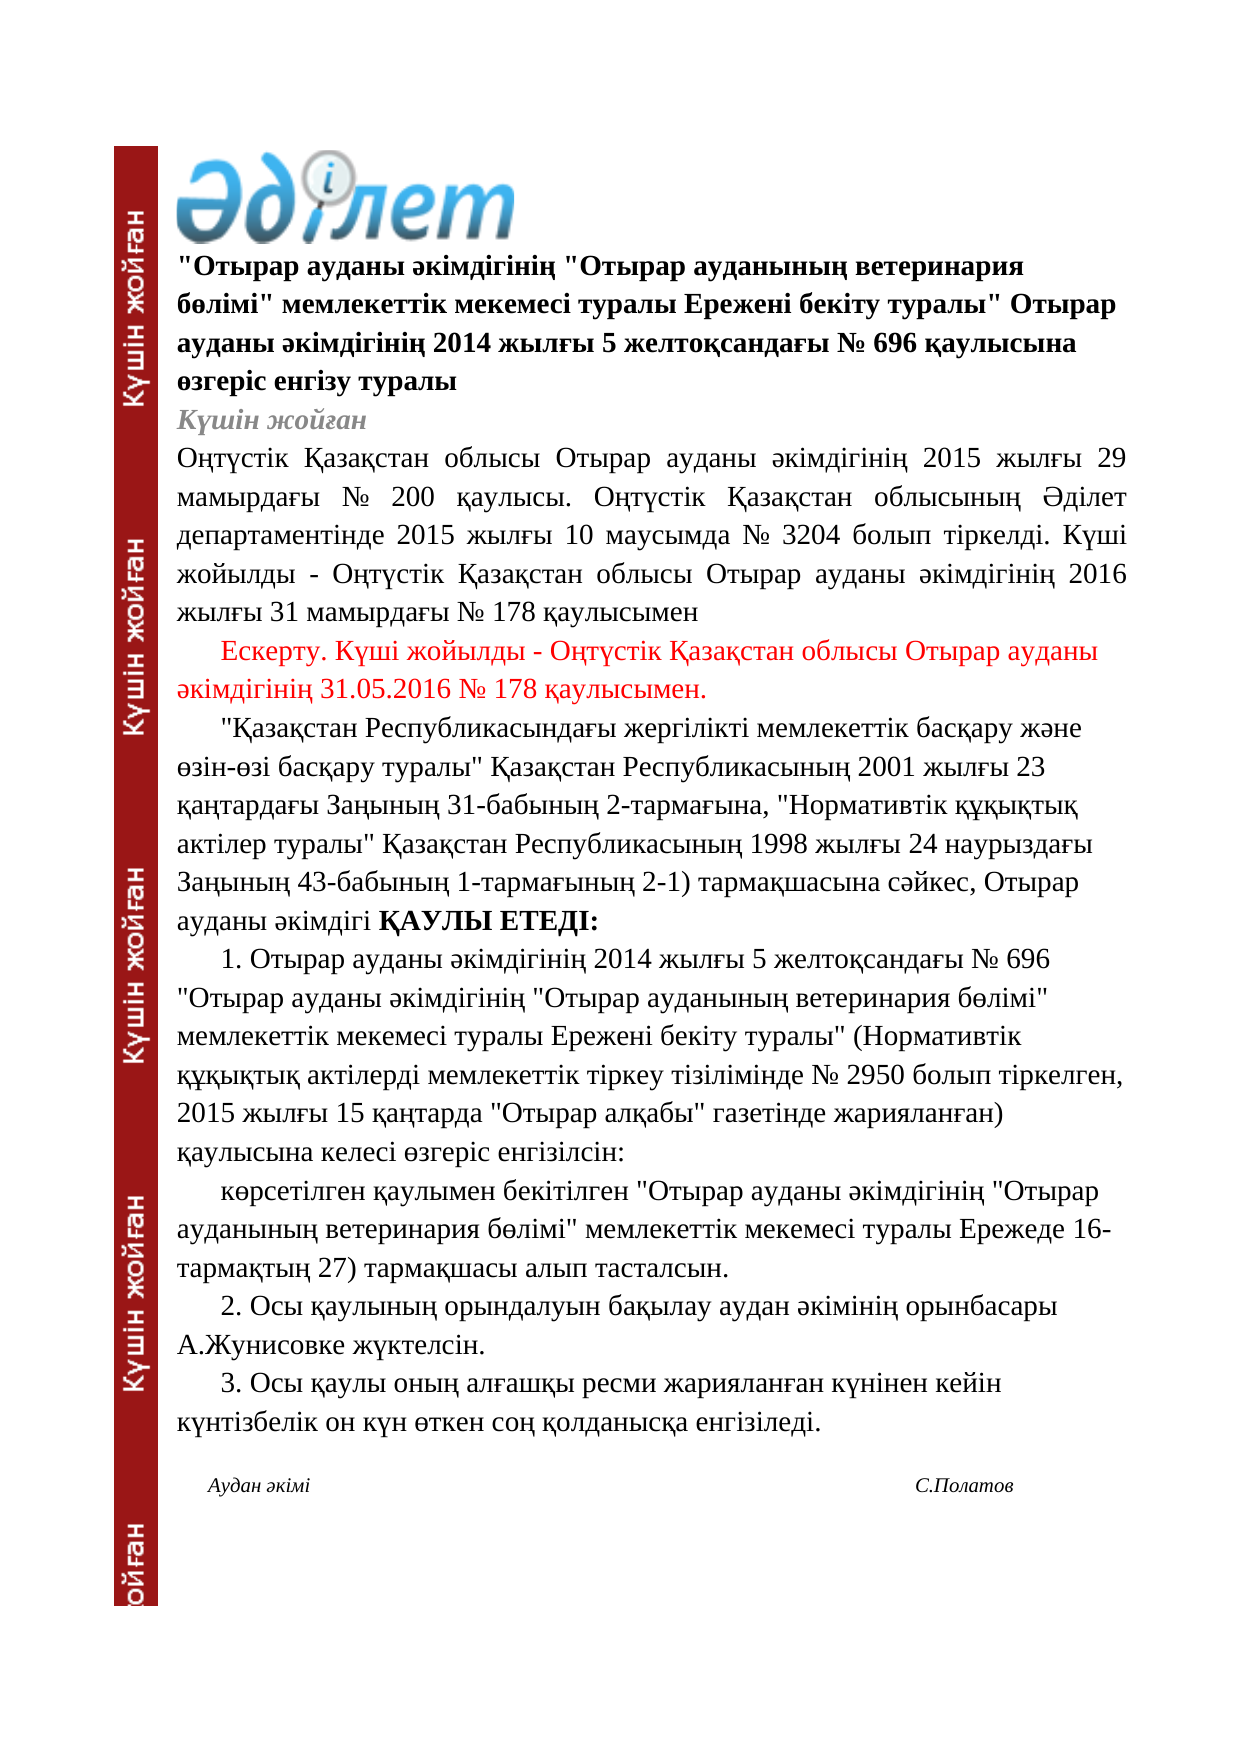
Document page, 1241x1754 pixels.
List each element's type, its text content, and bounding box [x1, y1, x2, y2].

text Ескерту. Күші жойылды - Оңтүстік Қазақстан облысы Отырар ауданы әкімдігінің 31.05.2016 № 178 қаулысымен. "Қазақстан Республикасындағы жергілікті мемлекеттік басқару және өзін-өзі басқару туралы" Қазақстан Республикасының 2001 жылғы 23 қаңтардағы Заңының 31-бабының 2-тармағына, "Нормативтік құқықтық актілер туралы" Қазақстан Республикасының 1998 жылғы 24 наурыздағы Заңының 43-бабының 1-тармағының 2-1) тармақшасына сәйкес, Отырар ауданы әкімдігі ҚАУЛЫ ЕТЕДІ: 1. Отырар ауданы әкімдігінің 2014 жылғы 5 желтоқсандағы № 696 "Отырар ауданы әкімдігінің "Отырар ауданының ветеринария бөлімі" мемлекеттік мекемесі туралы Ережені бекіту туралы" (Нормативтік құқықтық актілерді мемлекеттік тіркеу тізілімінде № 2950 болып тіркелген, 2015 жылғы 15 қаңтарда "Отырар алқабы" газетінде жарияланған) қаулысына келесі өзгеріс енгізілсін: көрсетілген қаулымен бекітілген "Отырар ауданы әкімдігінің "Отырар ауданының ветеринария бөлімі" мемлекеттік мекемесі туралы Ережеде 16-тармақтың 27) тармақшасы алып тасталсын. 2. Осы қаулының орындалуын бақылау аудан әкімінің орынбасары А.Жунисовке жүктелсін. 3. Осы қаулы оның алғашқы ресми жарияланған күнінен кейін күнтізбелік он күн өткен соң қолданысқа енгізіледі. [112, 633, 1128, 1468]
picture [114, 397, 158, 402]
text Оңтүстік Қазақстан облысы Отырар ауданы әкімдігінің 2015 жылғы 29 мамырдағы № 200 қаулысы. Оңтүстік Қазақстан облысының Әділет департаментінде 2015 жылғы 10 маусымда № 3204 болып тіркелді. Күші жойылды - Оңтүстік Қазақстан облысы Отырар ауданы әкімдігінің 2016 жылғы 31 мамырдағы № 178 қаулысымен [112, 440, 1128, 628]
picture [114, 435, 158, 440]
text Күшін жойған [112, 402, 1128, 435]
table_header Аудан әкімі [101, 1471, 913, 1502]
text "Отырар ауданы әкімдігінің "Отырар ауданының ветеринария бөлімі" мемлекеттік мекемесі туралы Ережені бекіту туралы" Отырар ауданы әкімдігінің 2014 жылғы 5 желтоқсандағы № 696 қаулысына өзгеріс енгізу туралы [112, 248, 1128, 397]
picture [176, 150, 515, 244]
picture [114, 1502, 158, 1606]
table_header С.Полатов [913, 1471, 1240, 1502]
picture [114, 146, 158, 248]
picture [114, 628, 158, 633]
